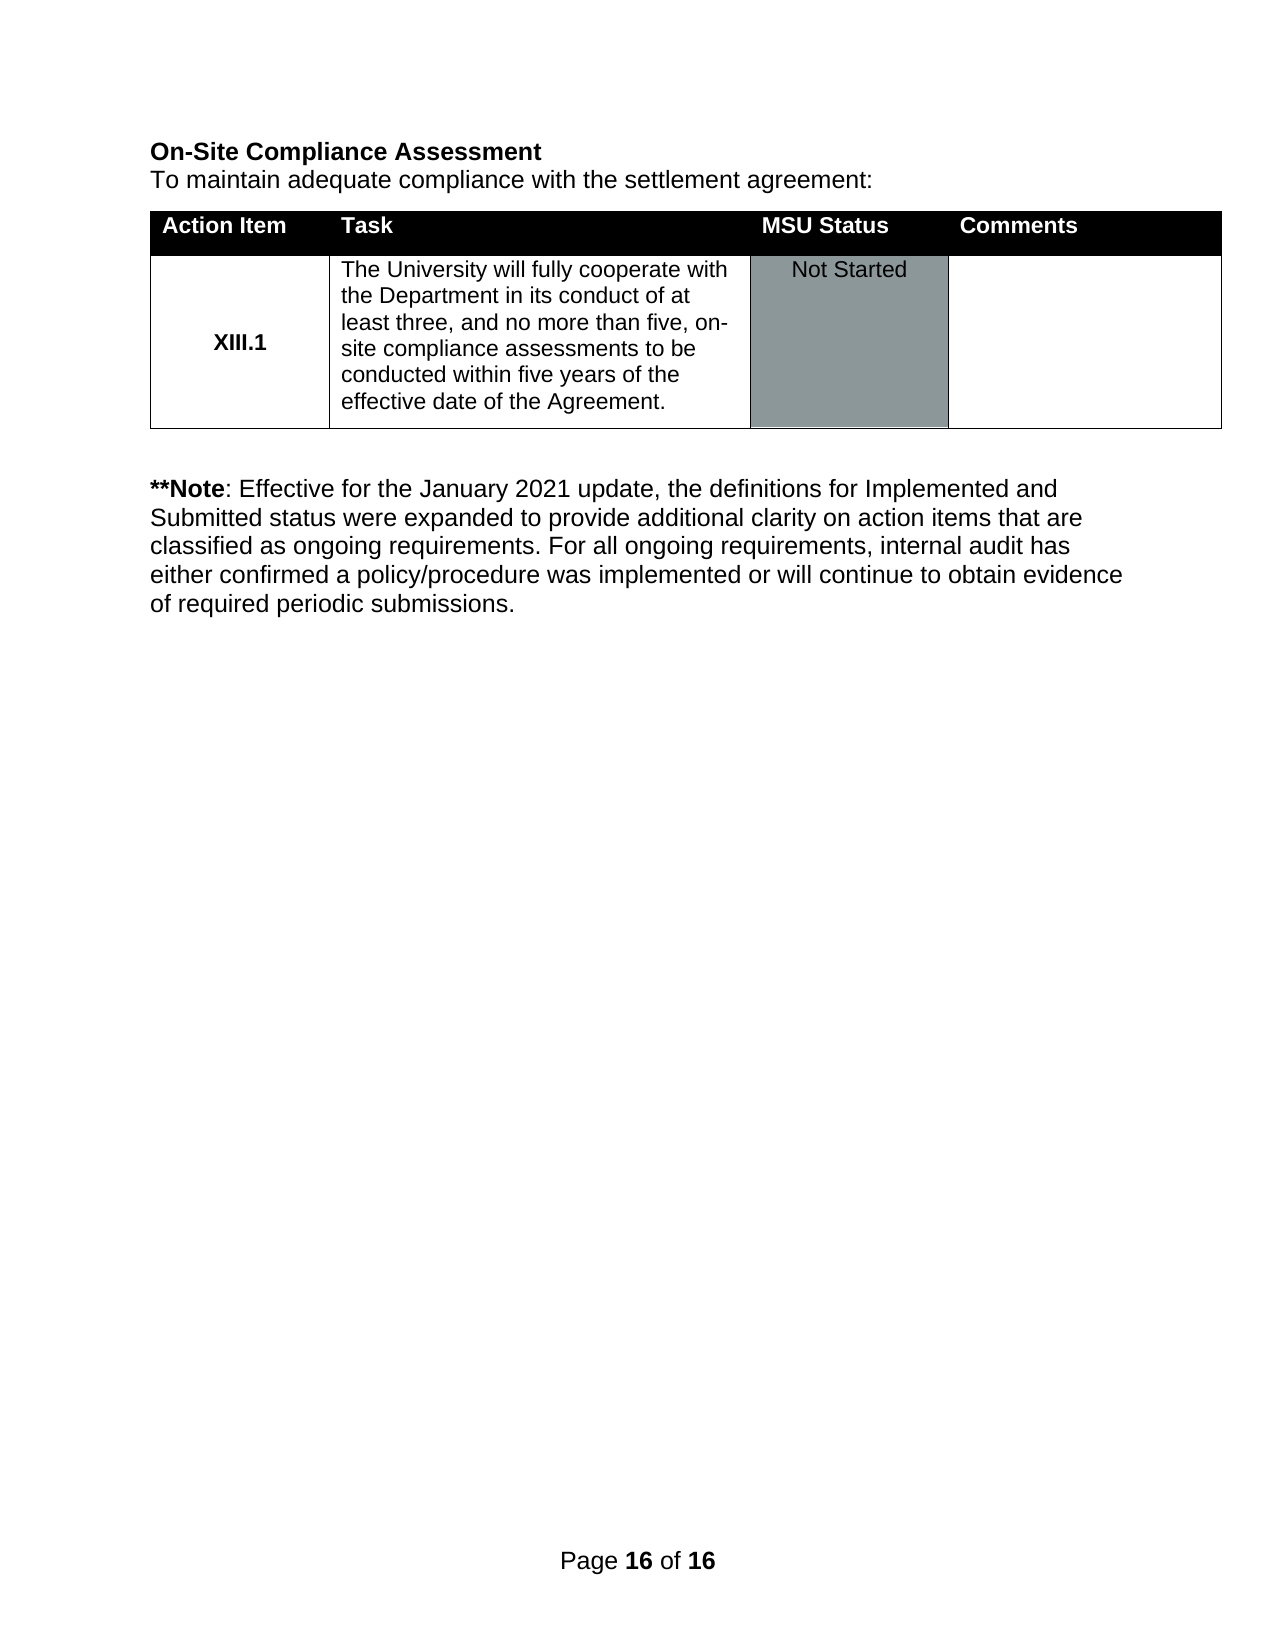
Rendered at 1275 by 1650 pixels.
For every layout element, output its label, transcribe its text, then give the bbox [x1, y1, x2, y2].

subtitle On-Site Compliance Assessment [150, 137, 1125, 165]
text To maintain adequate compliance with the settlement agreement: [150, 165, 1125, 194]
table_header MSU Status [751, 212, 948, 255]
table_cell The University will fully cooperate with the Department in its conduct of at least three, and no more than five, on-site compliance assessments to be conducted within five years of the effective date of the Agreement. [330, 256, 750, 427]
table_cell [949, 256, 1221, 427]
table_header Task [330, 212, 750, 255]
text **Note: Effective for the January 2021 update, the definitions for Implemented and Submitted status were expanded to provide additional clarity on action items that are classified as ongoing requirements. For all ongoing requirements, internal audit has either confirmed a policy/procedure was implemented or will continue to obtain evidence of required periodic submissions. [150, 474, 1125, 618]
table_cell Not Started [751, 256, 948, 427]
table_header Comments [949, 212, 1221, 255]
table_cell XIII.1 [151, 256, 329, 427]
table_header Action Item [151, 212, 329, 255]
